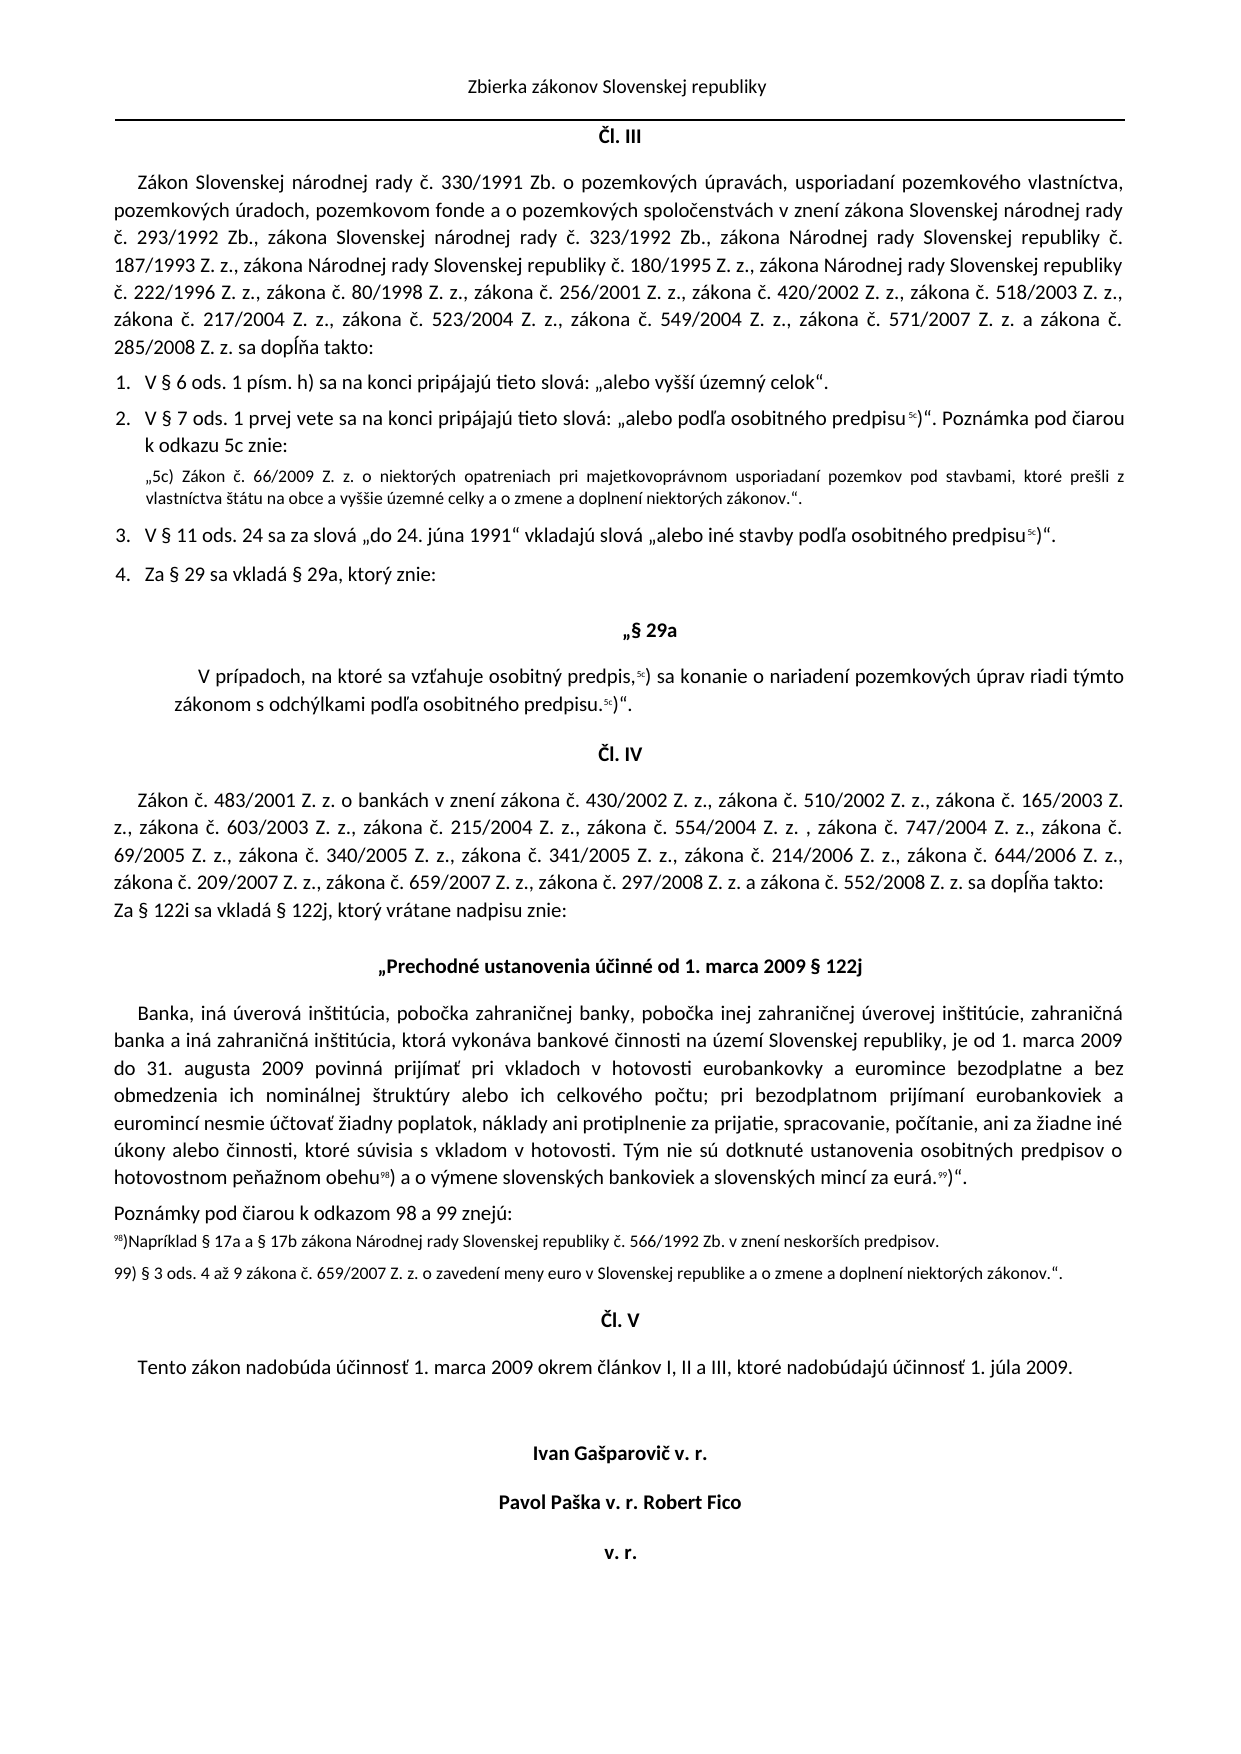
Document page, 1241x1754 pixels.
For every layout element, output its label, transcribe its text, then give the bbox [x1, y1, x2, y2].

text Banka, iná úverová inštitúcia, pobočka zahraničnej banky, pobočka inej zahraničnej úverovej inštitúcie, zahraničná banka a iná zahraničná inštitúcia, ktorá vykonáva bankové činnosti na území Slovenskej republiky, je od 1. marca 2009 do 31. augusta 2009 povinná prijímať pri vkladoch v hotovosti eurobankovky a euromince bezodplatne a bez obmedzenia ich nominálnej štruktúry alebo ich celkového počtu; pri bezodplatnom prijímaní eurobankoviek a euromincí nesmie účtovať žiadny poplatok, náklady ani protiplnenie za prijatie, spracovanie, počítanie, ani za žiadne iné úkony alebo činnosti, ktoré súvisia s vkladom v hotovosti. Tým nie sú dotknuté ustanovenia osobitných predpisov o hotovostnom peňažnom obehu98) a o výmene slovenských bankoviek a slovenských mincí za eurá.99)“. [113, 1000, 1125, 1190]
text Zákon č. 483/2001 Z. z. o bankách v znení zákona č. 430/2002 Z. z., zákona č. 510/2002 Z. z., zákona č. 165/2003 Z. z., zákona č. 603/2003 Z. z., zákona č. 215/2004 Z. z., zákona č. 554/2004 Z. z. , zákona č. 747/2004 Z. z., zákona č. 69/2005 Z. z., zákona č. 340/2005 Z. z., zákona č. 341/2005 Z. z., zákona č. 214/2006 Z. z., zákona č. 644/2006 Z. z., zákona č. 209/2007 Z. z., zákona č. 659/2007 Z. z., zákona č. 297/2008 Z. z. a zákona č. 552/2008 Z. z. sa dopĺňa takto: [113, 787, 1125, 895]
subtitle Čl. IV [227, 741, 1013, 766]
subtitle Čl. III [227, 100, 1013, 148]
text „5c) Zákon č. 66/2009 Z. z. o niektorých opatreniach pri majetkovoprávnom usporiadaní pozemkov pod stavbami, ktoré prešli z vlastníctva štátu na obce a vyššie územné celky a o zmene a doplnení niektorých zákonov.“. [144, 465, 1127, 508]
text Ivan Gašparovič v. r. [227, 1440, 1013, 1465]
text Za § 122i sa vkladá § 122j, ktorý vrátane nadpisu znie: [113, 897, 1125, 923]
text 98)Napríklad § 17a a § 17b zákona Národnej rady Slovenskej republiky č. 566/1992 Zb. v znení neskorších predpisov. [113, 1231, 1127, 1252]
list V § 6 ods. 1 písm. h) sa na konci pripájajú tieto slová: „alebo vyšší územný celok“. [115, 369, 1125, 395]
list V § 7 ods. 1 prvej vete sa na konci pripájajú tieto slová: „alebo podľa osobitného predpisu5c)“. Poznámka pod čiarou k odkazu 5c znie: [115, 405, 1125, 458]
subtitle Čl. V [227, 1308, 1013, 1333]
text 99) § 3 ods. 4 až 9 zákona č. 659/2007 Z. z. o zavedení meny euro v Slovenskej republike a o zmene a doplnení niektorých zákonov.“. [113, 1262, 1127, 1284]
text V prípadoch, na ktoré sa vzťahuje osobitný predpis,5c) sa konanie o nariadení pozemkových úprav riadi týmto zákonom s odchýlkami podľa osobitného predpisu.5c)“. [174, 664, 1125, 716]
text Zákon Slovenskej národnej rady č. 330/1991 Zb. o pozemkových úpravách, usporiadaní pozemkového vlastníctva, pozemkových úradoch, pozemkovom fonde a o pozemkových spoločenstvách v znení zákona Slovenskej národnej rady č. 293/1992 Zb., zákona Slovenskej národnej rady č. 323/1992 Zb., zákona Národnej rady Slovenskej republiky č. 187/1993 Z. z., zákona Národnej rady Slovenskej republiky č. 180/1995 Z. z., zákona Národnej rady Slovenskej republiky č. 222/1996 Z. z., zákona č. 80/1998 Z. z., zákona č. 256/2001 Z. z., zákona č. 420/2002 Z. z., zákona č. 518/2003 Z. z., zákona č. 217/2004 Z. z., zákona č. 523/2004 Z. z., zákona č. 549/2004 Z. z., zákona č. 571/2007 Z. z. a zákona č. 285/2008 Z. z. sa dopĺňa takto: [113, 169, 1125, 359]
subtitle „§ 29a [227, 617, 1072, 643]
text Tento zákon nadobúda účinnosť 1. marca 2009 okrem článkov I, II a III, ktoré nadobúdajú účinnosť 1. júla 2009. [113, 1354, 1125, 1379]
text Pavol Paška v. r. Robert Fico v. r. [494, 1489, 746, 1565]
subtitle „Prechodné ustanovenia účinné od 1. marca 2009 § 122j [227, 954, 1013, 979]
text Poznámky pod čiarou k odkazom 98 a 99 znejú: [113, 1200, 1125, 1226]
list Za § 29 sa vkladá § 29a, ktorý znie: [115, 561, 1125, 586]
list V § 11 ods. 24 sa za slová „do 24. júna 1991“ vkladajú slová „alebo iné stavby podľa osobitného predpisu5c)“. [115, 522, 1125, 547]
